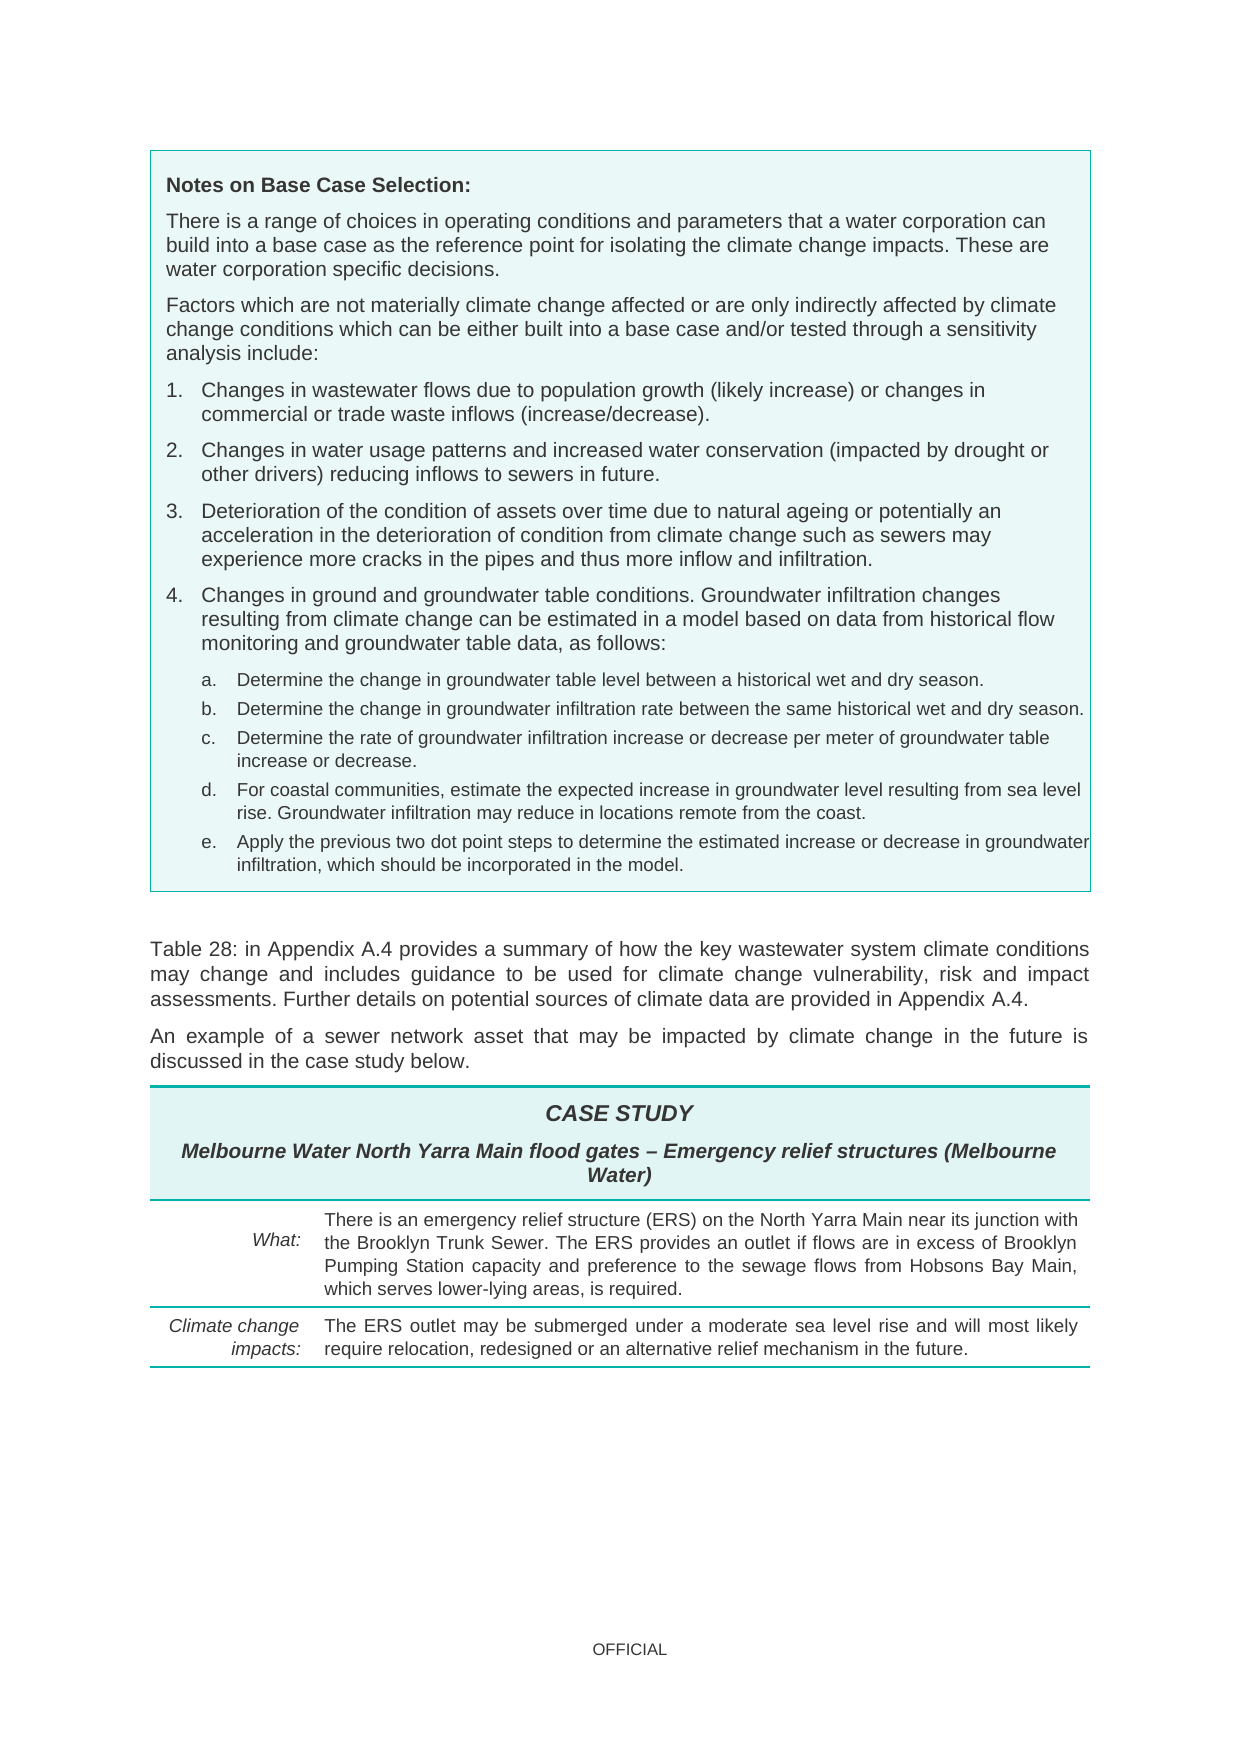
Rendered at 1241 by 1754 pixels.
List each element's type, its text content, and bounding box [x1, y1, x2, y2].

table_header Notes on Base Case Selection: There is a range of choices in operating conditions and parameters that a water corporation can build into a base case as the reference point for isolating the climate change impacts. These are water corporation specific decisions. Factors which are not materially climate change affected or are only indirectly affected by climate change conditions which can be either built into a base case and/or tested through a sensitivity analysis include: Changes in wastewater flows due to population growth (likely increase) or changes in commercial or trade waste inflows (increase/decrease). Changes in water usage patterns and increased water conservation (impacted by drought or other drivers) reducing inflows to sewers in future. Deterioration of the condition of assets over time due to natural ageing or potentially an acceleration in the deterioration of condition from climate change such as sewers may experience more cracks in the pipes and thus more inflow and infiltration. Changes in ground and groundwater table conditions. Groundwater infiltration changes resulting from climate change can be estimated in a model based on data from historical flow monitoring and groundwater table data, as follows: Determine the change in groundwater table level between a historical wet and dry season. Determine the change in groundwater infiltration rate between the same historical wet and dry season. Determine the rate of groundwater infiltration increase or decrease per meter of groundwater table increase or decrease. For coastal communities, estimate the expected increase in groundwater level resulting from sea level rise. Groundwater infiltration may reduce in locations remote from the coast. Apply the previous two dot point steps to determine the estimated increase or decrease in groundwater infiltration, which should be incorporated in the model. [151, 151, 1090, 891]
table_cell There is an emergency relief structure (ERS) on the North Yarra Main near its junction with the Brooklyn Trunk Sewer. The ERS provides an outlet if flows are in excess of Brooklyn Pumping Station capacity and preference to the sewage flows from Hobsons Bay Main, which serves lower-lying areas, is required. [313, 1201, 1090, 1306]
table_cell Climate change impacts: [150, 1308, 312, 1366]
text An example of a sewer network asset that may be impacted by climate change in the future is discussed in the case study below. [150, 1023, 1090, 1073]
table_cell The ERS outlet may be submerged under a moderate sea level rise and will most likely require relocation, redesigned or an alternative relief mechanism in the future. [313, 1308, 1090, 1366]
table_cell What: [150, 1201, 312, 1306]
text Table 28: in Appendix A.4 provides a summary of how the key wastewater system climate conditions may change and includes guidance to be used for climate change vulnerability, risk and impact assessments. Further details on potential sources of climate data are provided in Appendix A.4. [150, 935, 1090, 1010]
table_header CASE STUDY Melbourne Water North Yarra Main flood gates – Emergency relief structures (Melbourne Water) [150, 1088, 1090, 1199]
